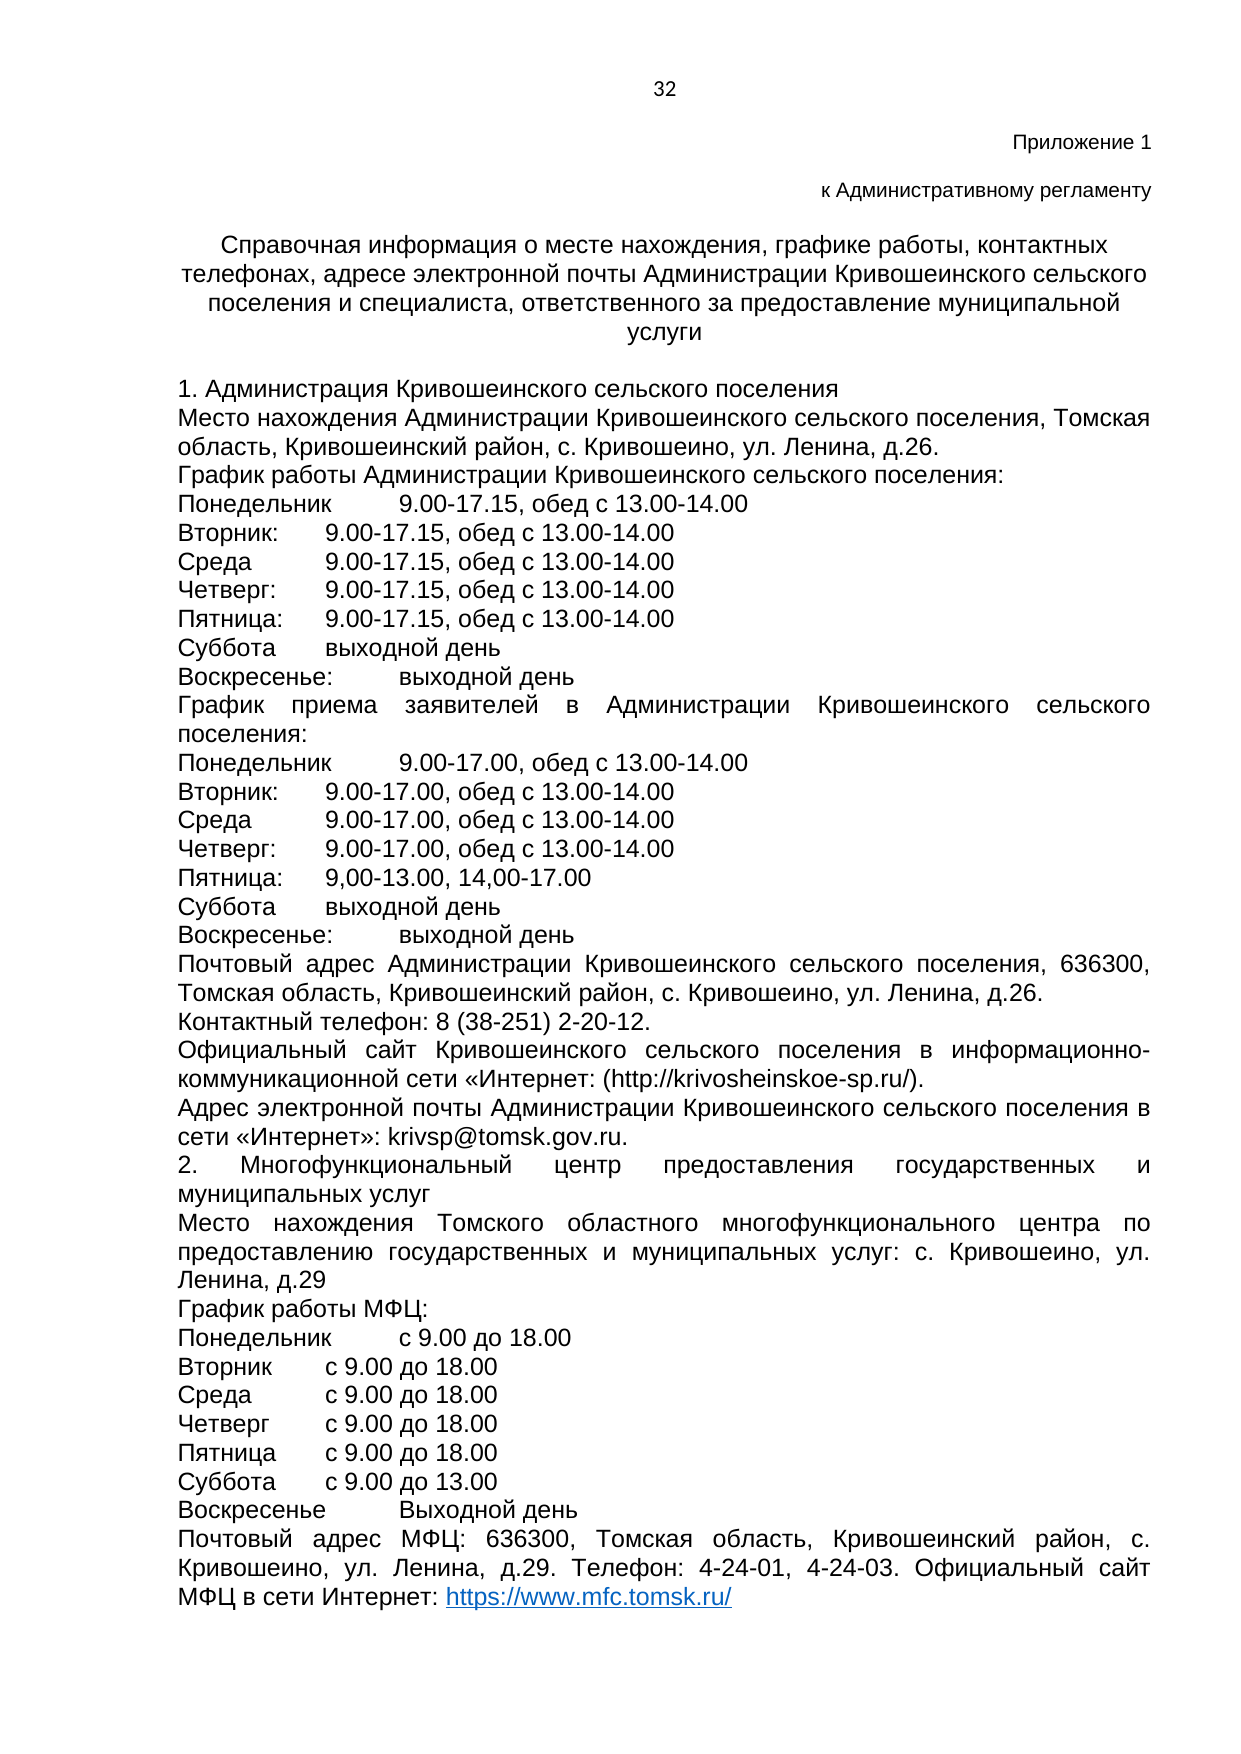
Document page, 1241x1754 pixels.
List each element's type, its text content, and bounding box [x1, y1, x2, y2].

text Пятница: 9,00-13.00, 14,00-17.00 [177, 863, 1152, 892]
text Приложение 1 [177, 130, 1152, 154]
text Суббота выходной день [177, 892, 1152, 920]
text Вторник: 9.00-17.00, обед с 13.00-14.00 [177, 777, 1152, 805]
text Суббота с 9.00 до 13.00 [177, 1467, 1152, 1495]
text Воскресенье Выходной день [177, 1495, 1152, 1524]
text Четверг: 9.00-17.15, обед с 13.00-14.00 [177, 575, 1152, 604]
text Четверг с 9.00 до 18.00 [177, 1409, 1152, 1438]
text Понедельник с 9.00 до 18.00 [177, 1323, 1152, 1352]
text Вторник: 9.00-17.15, обед с 13.00-14.00 [177, 518, 1152, 547]
text Пятница: 9.00-17.15, обед с 13.00-14.00 [177, 604, 1152, 633]
text Воскресенье: выходной день [177, 920, 1152, 949]
text 2. Многофункциональный центр предоставления государственных и муниципальных услуг [177, 1150, 1152, 1208]
text Почтовый адрес МФЦ: 636300, Томская область, Кривошеинский район, с. Кривошеино, ул. Ленина, д.29. Телефон: 4-24-01, 4-24-03. Официальный сайт МФЦ в сети Интернет: https://www.mfc.tomsk.ru/ [177, 1524, 1152, 1610]
text Место нахождения Томского областного многофункционального центра по предоставлению государственных и муниципальных услуг: с. Кривошеино, ул. Ленина, д.29 [177, 1208, 1152, 1294]
text Четверг: 9.00-17.00, обед с 13.00-14.00 [177, 834, 1152, 863]
text Суббота выходной день [177, 633, 1152, 662]
text Среда с 9.00 до 18.00 [177, 1380, 1152, 1409]
text Официальный сайт Кривошеинского сельского поселения в информационно-коммуникационной сети «Интернет: (http://krivosheinskoe-sp.ru/). [177, 1035, 1152, 1093]
text Адрес электронной почты Администрации Кривошеинского сельского поселения в сети «Интернет»: krivsp@tomsk.gov.ru. [177, 1093, 1152, 1150]
text Понедельник 9.00-17.15, обед с 13.00-14.00 [177, 489, 1152, 518]
text Контактный телефон: 8 (38-251) 2-20-12. [177, 1007, 1152, 1035]
text Пятница с 9.00 до 18.00 [177, 1438, 1152, 1467]
text Понедельник 9.00-17.00, обед с 13.00-14.00 [177, 748, 1152, 777]
text Среда 9.00-17.15, обед с 13.00-14.00 [177, 547, 1152, 575]
text Справочная информация о месте нахождения, графике работы, контактных телефонах, адресе электронной почты Администрации Кривошеинского сельского поселения и специалиста, ответственного за предоставление муниципальной услуги [177, 230, 1152, 345]
text График приема заявителей в Администрации Кривошеинского сельского поселения: [177, 690, 1152, 748]
text Вторник с 9.00 до 18.00 [177, 1352, 1152, 1380]
text Воскресенье: выходной день [177, 662, 1152, 690]
text График работы Администрации Кривошеинского сельского поселения: [177, 460, 1152, 489]
text Среда 9.00-17.00, обед с 13.00-14.00 [177, 805, 1152, 834]
text 1. Администрация Кривошеинского сельского поселения [177, 374, 1152, 403]
text к Административному регламенту [177, 178, 1152, 202]
text Место нахождения Администрации Кривошеинского сельского поселения, Томская область, Кривошеинский район, с. Кривошеино, ул. Ленина, д.26. [177, 403, 1152, 460]
text Почтовый адрес Администрации Кривошеинского сельского поселения, 636300, Томская область, Кривошеинский район, с. Кривошеино, ул. Ленина, д.26. [177, 949, 1152, 1007]
text График работы МФЦ: [177, 1294, 1152, 1323]
